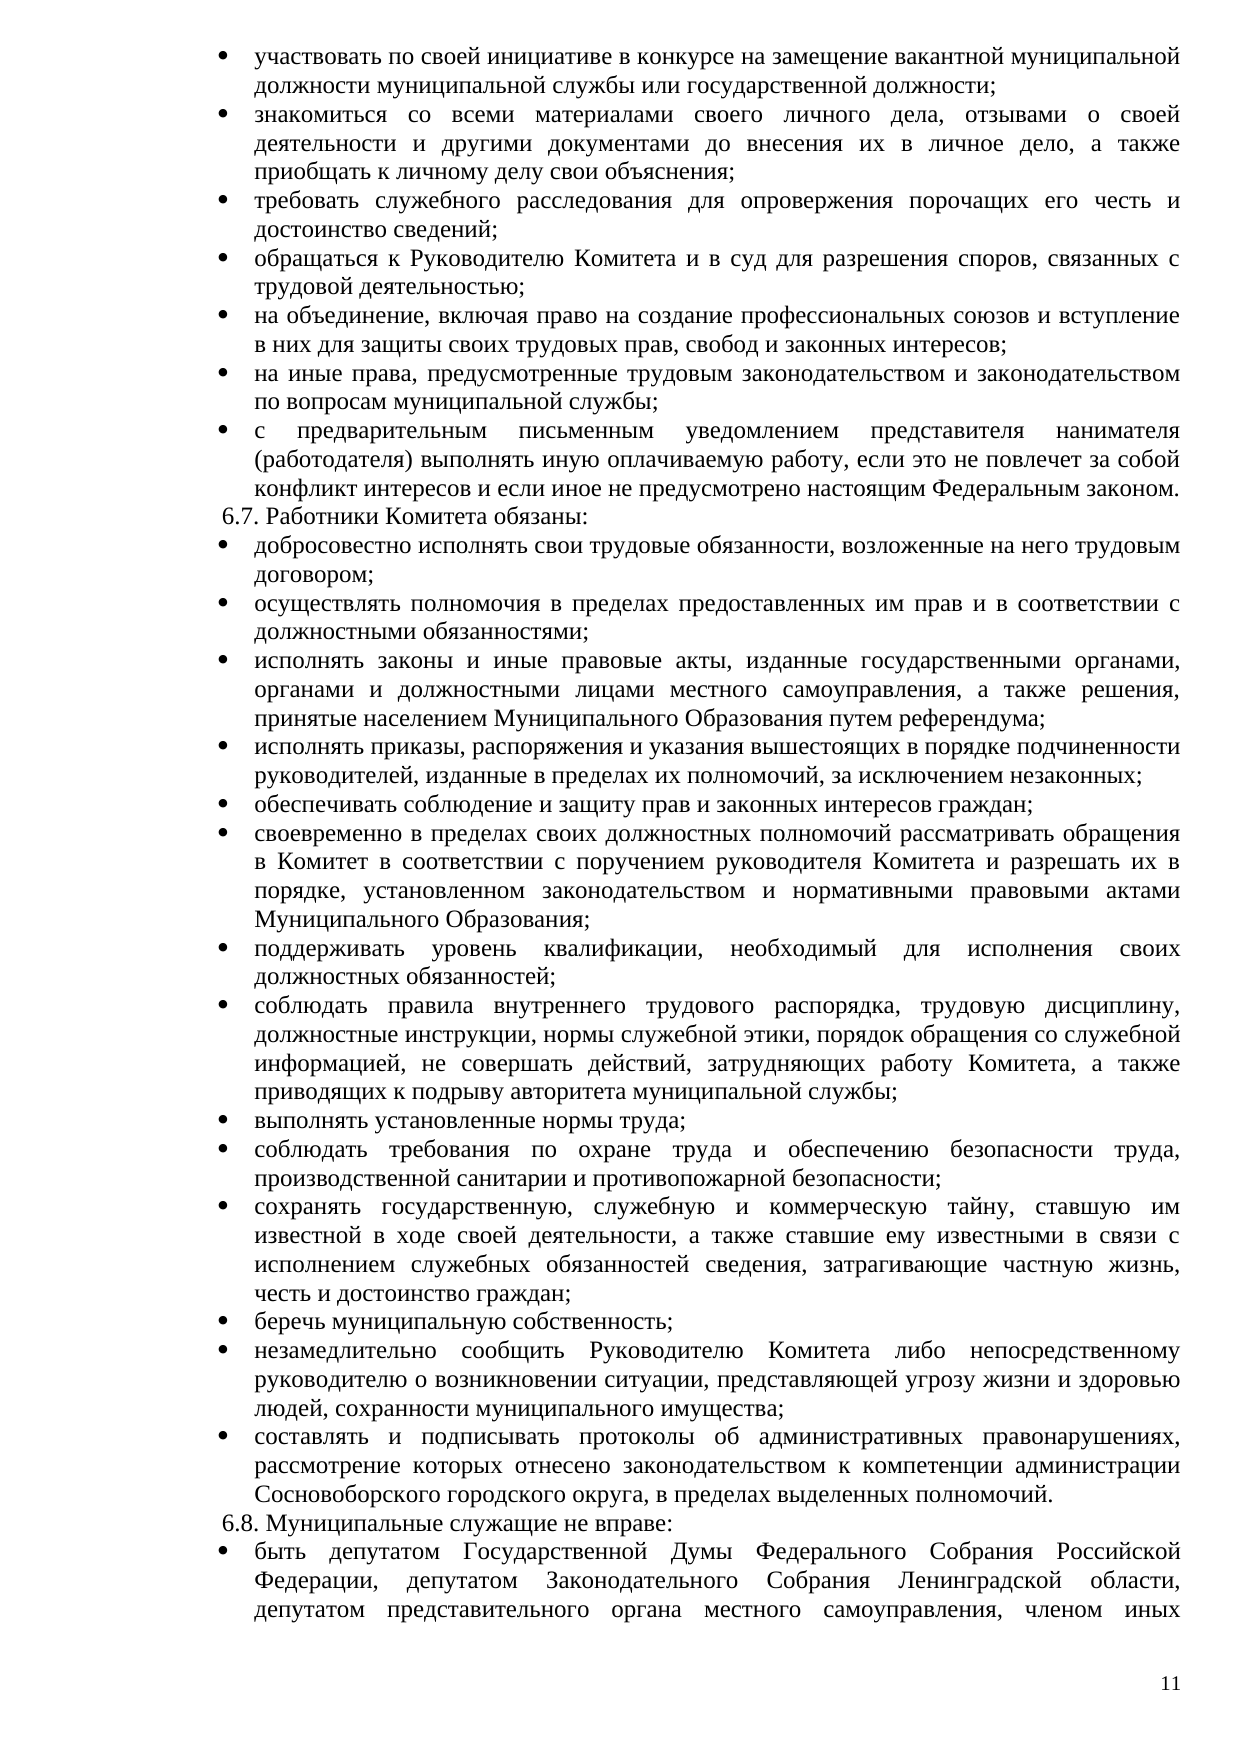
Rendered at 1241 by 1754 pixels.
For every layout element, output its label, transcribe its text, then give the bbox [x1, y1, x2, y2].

list на объединение, включая право на создание профессиональных союзов и вступление в них для защиты своих трудовых прав, свобод и законных интересов; [218, 300, 1181, 358]
list своевременно в пределах своих должностных полномочий рассматривать обращения в Комитет в соответствии с поручением руководителя Комитета и разрешать их в порядке, установленном законодательством и нормативными правовыми актами Муниципального Образования; [218, 818, 1181, 933]
list участвовать по своей инициативе в конкурсе на замещение вакантной муниципальной должности муниципальной службы или государственной должности; [218, 41, 1181, 99]
list с предварительным письменным уведомлением представителя нанимателя (работодателя) выполнять иную оплачиваемую работу, если это не повлечет за собой конфликт интересов и если иное не предусмотрено настоящим Федеральным законом. [218, 415, 1181, 501]
list требовать служебного расследования для опровержения порочащих его честь и достоинство сведений; [218, 185, 1181, 243]
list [218, 1536, 1181, 1623]
list добросовестно исполнять свои трудовые обязанности, возложенные на него трудовым договором; [218, 530, 1181, 588]
list обращаться к Руководителю Комитета и в суд для разрешения споров, связанных с трудовой деятельностью; [218, 243, 1181, 300]
list осуществлять полномочия в пределах предоставленных им прав и в соответствии с должностными обязанностями; [218, 588, 1181, 645]
list исполнять законы и иные правовые акты, изданные государственными органами, органами и должностными лицами местного самоуправления, а также решения, принятые населением Муниципального Образования путем референдума; [218, 645, 1181, 731]
list составлять и подписывать протоколы об административных правонарушениях, рассмотрение которых отнесено законодательством к компетенции администрации Сосновоборского городского округа, в пределах выделенных полномочий. [218, 1421, 1181, 1508]
list сохранять государственную, служебную и коммерческую тайну, ставшую им известной в ходе своей деятельности, а также ставшие ему известными в связи с исполнением служебных обязанностей сведения, затрагивающие частную жизнь, честь и достоинство граждан; [218, 1191, 1181, 1306]
list обеспечивать соблюдение и защиту прав и законных интересов граждан; [218, 789, 1181, 818]
list знакомиться со всеми материалами своего личного дела, отзывами о своей деятельности и другими документами до внесения их в личное дело, а также приобщать к личному делу свои объяснения; [218, 99, 1181, 185]
list незамедлительно сообщить Руководителю Комитета либо непосредственному руководителю о возникновении ситуации, представляющей угрозу жизни и здоровью людей, сохранности муниципального имущества; [218, 1335, 1181, 1421]
text 6.7. Работники Комитета обязаны: [148, 501, 1181, 530]
list соблюдать правила внутреннего трудового распорядка, трудовую дисциплину, должностные инструкции, нормы служебной этики, порядок обращения со служебной информацией, не совершать действий, затрудняющих работу Комитета, а также приводящих к подрыву авторитета муниципальной службы; [218, 990, 1181, 1105]
list выполнять установленные нормы труда; [218, 1105, 1181, 1134]
list поддерживать уровень квалификации, необходимый для исполнения своих должностных обязанностей; [218, 933, 1181, 990]
text 6.8. Муниципальные служащие не вправе: [148, 1508, 1181, 1536]
list соблюдать требования по охране труда и обеспечению безопасности труда, производственной санитарии и противопожарной безопасности; [218, 1134, 1181, 1191]
list беречь муниципальную собственность; [218, 1306, 1181, 1335]
list на иные права, предусмотренные трудовым законодательством и законодательством по вопросам муниципальной службы; [218, 358, 1181, 415]
list исполнять приказы, распоряжения и указания вышестоящих в порядке подчиненности руководителей, изданные в пределах их полномочий, за исключением незаконных; [218, 731, 1181, 789]
